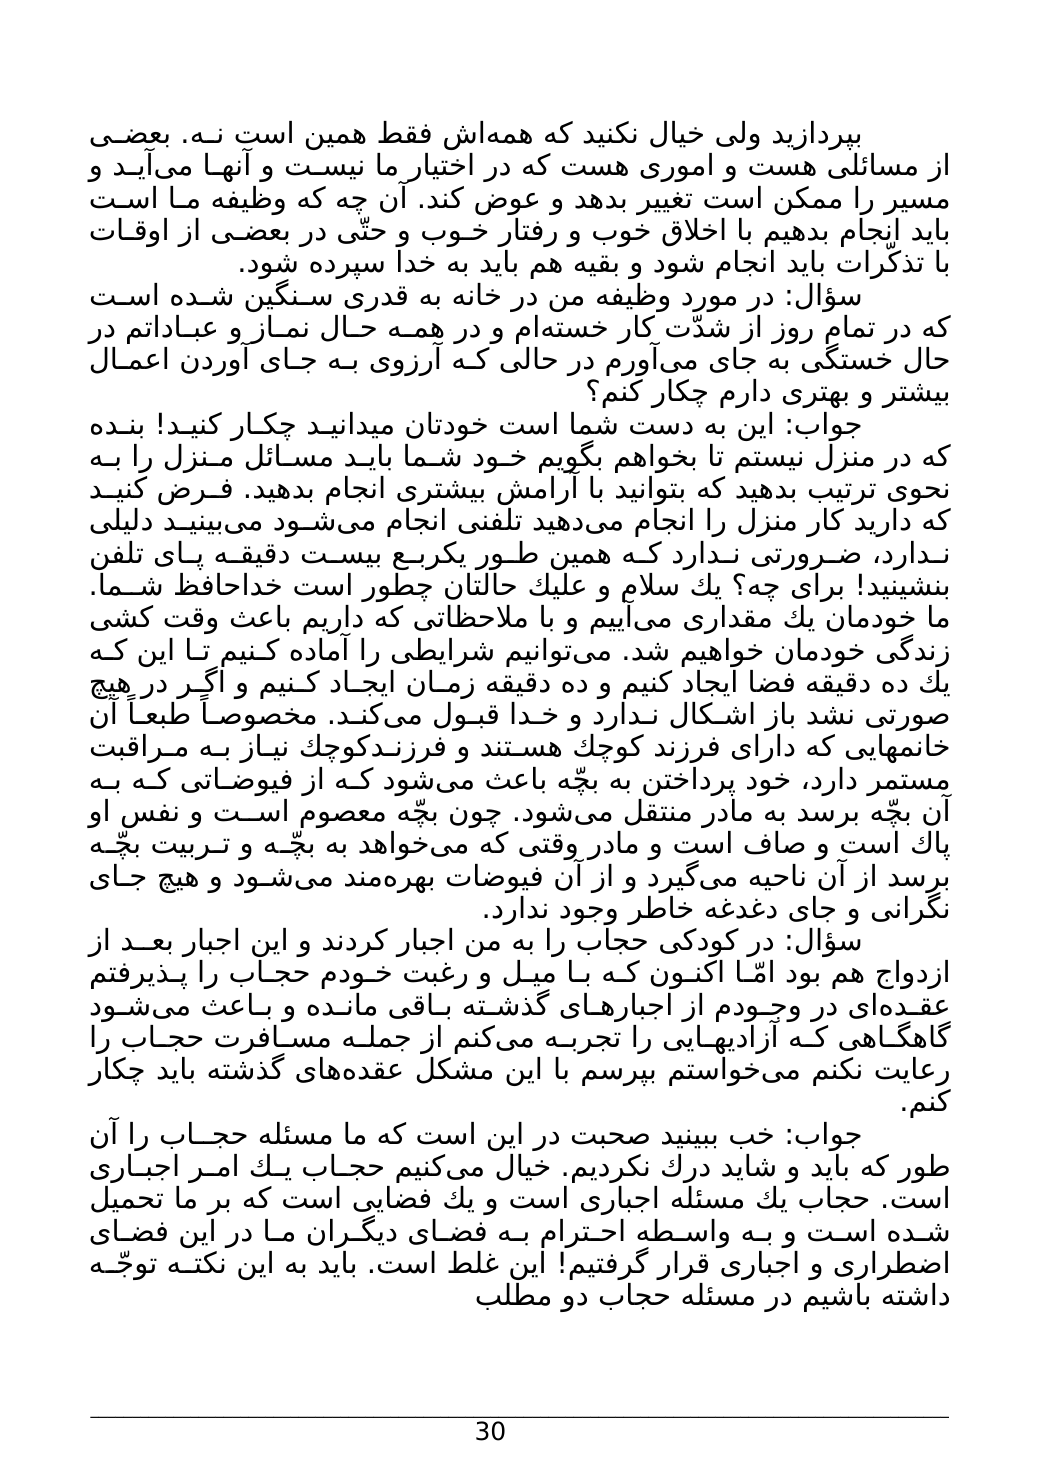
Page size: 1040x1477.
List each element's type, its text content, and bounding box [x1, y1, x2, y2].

text بپردازید ولی خیال نكنید كه همه‌اش فقط همین است نه. بعضی از مسائلی هست و اموری هست كه در اختیار ما نیست و آنها می‌آید و مسیر را ممكن است تغییر بدهد و عوض كند. آن چه كه وظیفه ما است باید انجام بدهیم با اخلاق خوب و رفتار خوب و حتّی در بعضی از اوقات با تذكّرات باید انجام شود و بقیه هم باید به خدا سپرده شود. [89, 118, 951, 279]
text سؤال: در مورد وظیفه من در خانه به قدری سنگین شده است كه در تمام روز از شدّت كار خسته‌ام و در همه حال نماز و عباداتم در حال خستگی به جای می‌آورم در حالی كه آرزوی به جای آوردن اعمال بیشتر و بهتری دارم چكار كنم؟ [89, 279, 951, 408]
text جواب: این به دست شما است خودتان میدانید چكار كنید! بنده كه در منزل نیستم تا بخواهم بگویم خود شما باید مسائل منزل را به نحوی ترتیب بدهید كه بتوانید با آرامش بیشتری انجام بدهید. فرض كنید كه دارید كار منزل را انجام می‌دهید تلفنی انجام می‌شود می‌بینید دلیلی ندارد، ضرورتی ندارد كه همین طور یكربع بیست دقیقه پای تلفن بنشینید! برای چه؟ یك سلام و علیك حالتان چطور است خداحافظ شما. ما خودمان یك مقداری می‌آییم و با ملاحظاتی كه داریم باعث وقت كشی زندگی خودمان خواهیم شد. می‌توانیم شرایطی را آماده كنیم تا این كه یك ده دقیقه فضا ایجاد كنیم و ده دقیقه زمان ایجاد كنیم و اگر در هیچ صورتی نشد باز اشكال ندارد و خدا قبول می‌كند. مخصوصاً طبعاً آن خانمهایی كه دارای فرزند كوچك هستند و فرزندكوچك نیاز به مراقبت مستمر دارد، خود پرداختن به بچّه باعث می‌شود كه از فیوضاتی كه به آن بچّه برسد به مادر منتقل می‌شود. چون بچّه معصوم است و نفس او پاك است و صاف است و مادر وقتی كه می‌خواهد به بچّه و تربیت بچّه برسد از آن ناحیه می‌گیرد و از آن فیوضات بهره‌مند می‌شود و هیچ جای نگرانی و جای دغدغه خاطر وجود ندارد. [89, 408, 951, 925]
text سؤال: در كودكی حجاب را به من اجبار كردند و این اجبار بعد از ازدواج هم بود امّا اكنون كه با میل و رغبت خودم حجاب را پذیرفتم عقده‌ای در وجودم از اجبارهای گذشته باقی مانده و باعث می‌شود گاهگاهی كه آزادیهایی را تجربه می‌كنم از جمله مسافرت حجاب را رعایت نكنم می‌خواستم بپرسم با این مشكل عقده‌های گذشته باید چكار كنم. [89, 925, 951, 1119]
text جواب: خب ببینید صحبت در این است كه ما مسئله حجاب را آن طور كه باید و شاید درك نكردیم. خیال می‌كنیم حجاب یك امر اجباری است. حجاب یك مسئله اجباری است و یك فضایی است كه بر ما تحمیل شده است و به واسطه احترام به فضای دیگران ما در این فضای اضطراری و اجباری قرار گرفتیم! این غلط است. باید به این نكته توجّه داشته باشیم در مسئله حجاب دو مطلب‌ [89, 1119, 951, 1312]
